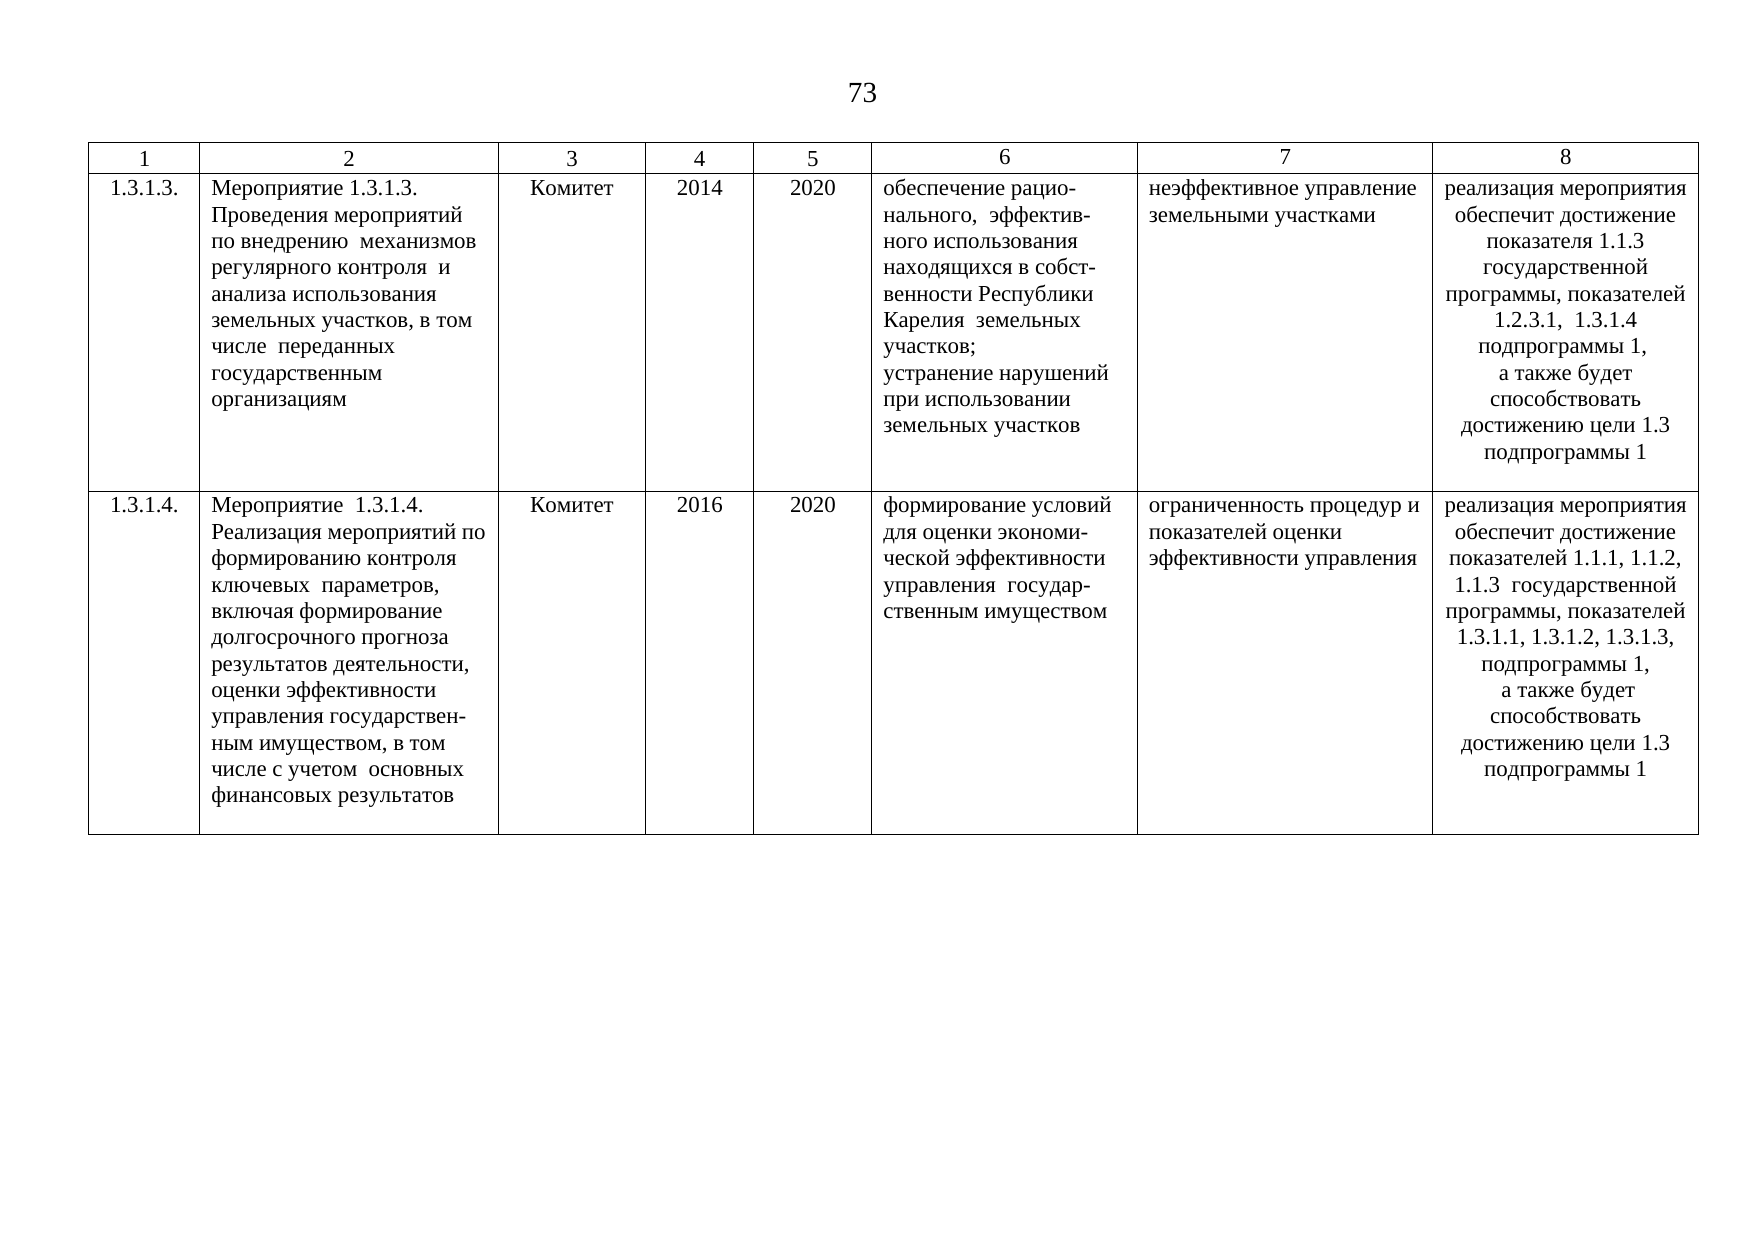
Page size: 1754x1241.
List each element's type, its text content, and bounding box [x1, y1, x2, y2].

table_cell 2014 [646, 174, 753, 491]
table_header 8 [1433, 143, 1698, 173]
table_header 5 [754, 143, 871, 173]
table_cell 2020 [754, 174, 871, 491]
table_header 4 [646, 143, 753, 173]
table_header 1 [89, 143, 199, 173]
table_cell реализация мероприятия обеспечит достижение показателя 1.1.3 государственной программы, показателей 1.2.3.1, 1.3.1.4 подпрограммы 1, а также будет способствовать достижению цели 1.3 подпрограммы 1 [1433, 174, 1698, 491]
table_header 7 [1138, 143, 1432, 173]
table_header 6 [872, 143, 1137, 173]
table_cell формирование условий для оценки экономи-ческой эффективности управления государ-ственным имуществом [872, 492, 1137, 834]
table_cell 2020 [754, 492, 871, 834]
table_cell 1.3.1.4. [89, 492, 199, 834]
table_cell реализация мероприятия обеспечит достижение показателей 1.1.1, 1.1.2, 1.1.3 государственной программы, показателей 1.3.1.1, 1.3.1.2, 1.3.1.3, подпрограммы 1, а также будет способствовать достижению цели 1.3 подпрограммы 1 [1433, 492, 1698, 834]
table_cell Комитет [499, 492, 645, 834]
table_cell обеспечение рацио-нального, эффектив-ного использования находящихся в собст-венности Республики Карелия земельных участков; устранение нарушений при использовании земельных участков [872, 174, 1137, 491]
table_cell 1.3.1.3. [89, 174, 199, 491]
table_cell 2016 [646, 492, 753, 834]
table_header 2 [200, 143, 498, 173]
table_cell Мероприятие 1.3.1.4. Реализация мероприятий по формированию контроля ключевых параметров, включая формирование долгосрочного прогноза результатов деятельности, оценки эффективности управления государствен-ным имуществом, в том числе с учетом основных финансовых результатов [200, 492, 498, 834]
table_cell Комитет [499, 174, 645, 491]
table_header 3 [499, 143, 645, 173]
table_cell ограниченность процедур и показателей оценки эффективности управления [1138, 492, 1432, 834]
table_cell Мероприятие 1.3.1.3. Проведения мероприятий по внедрению механизмов регулярного контроля и анализа использования земельных участков, в том числе переданных государственным организациям [200, 174, 498, 491]
table_cell неэффективное управление земельными участками [1138, 174, 1432, 491]
